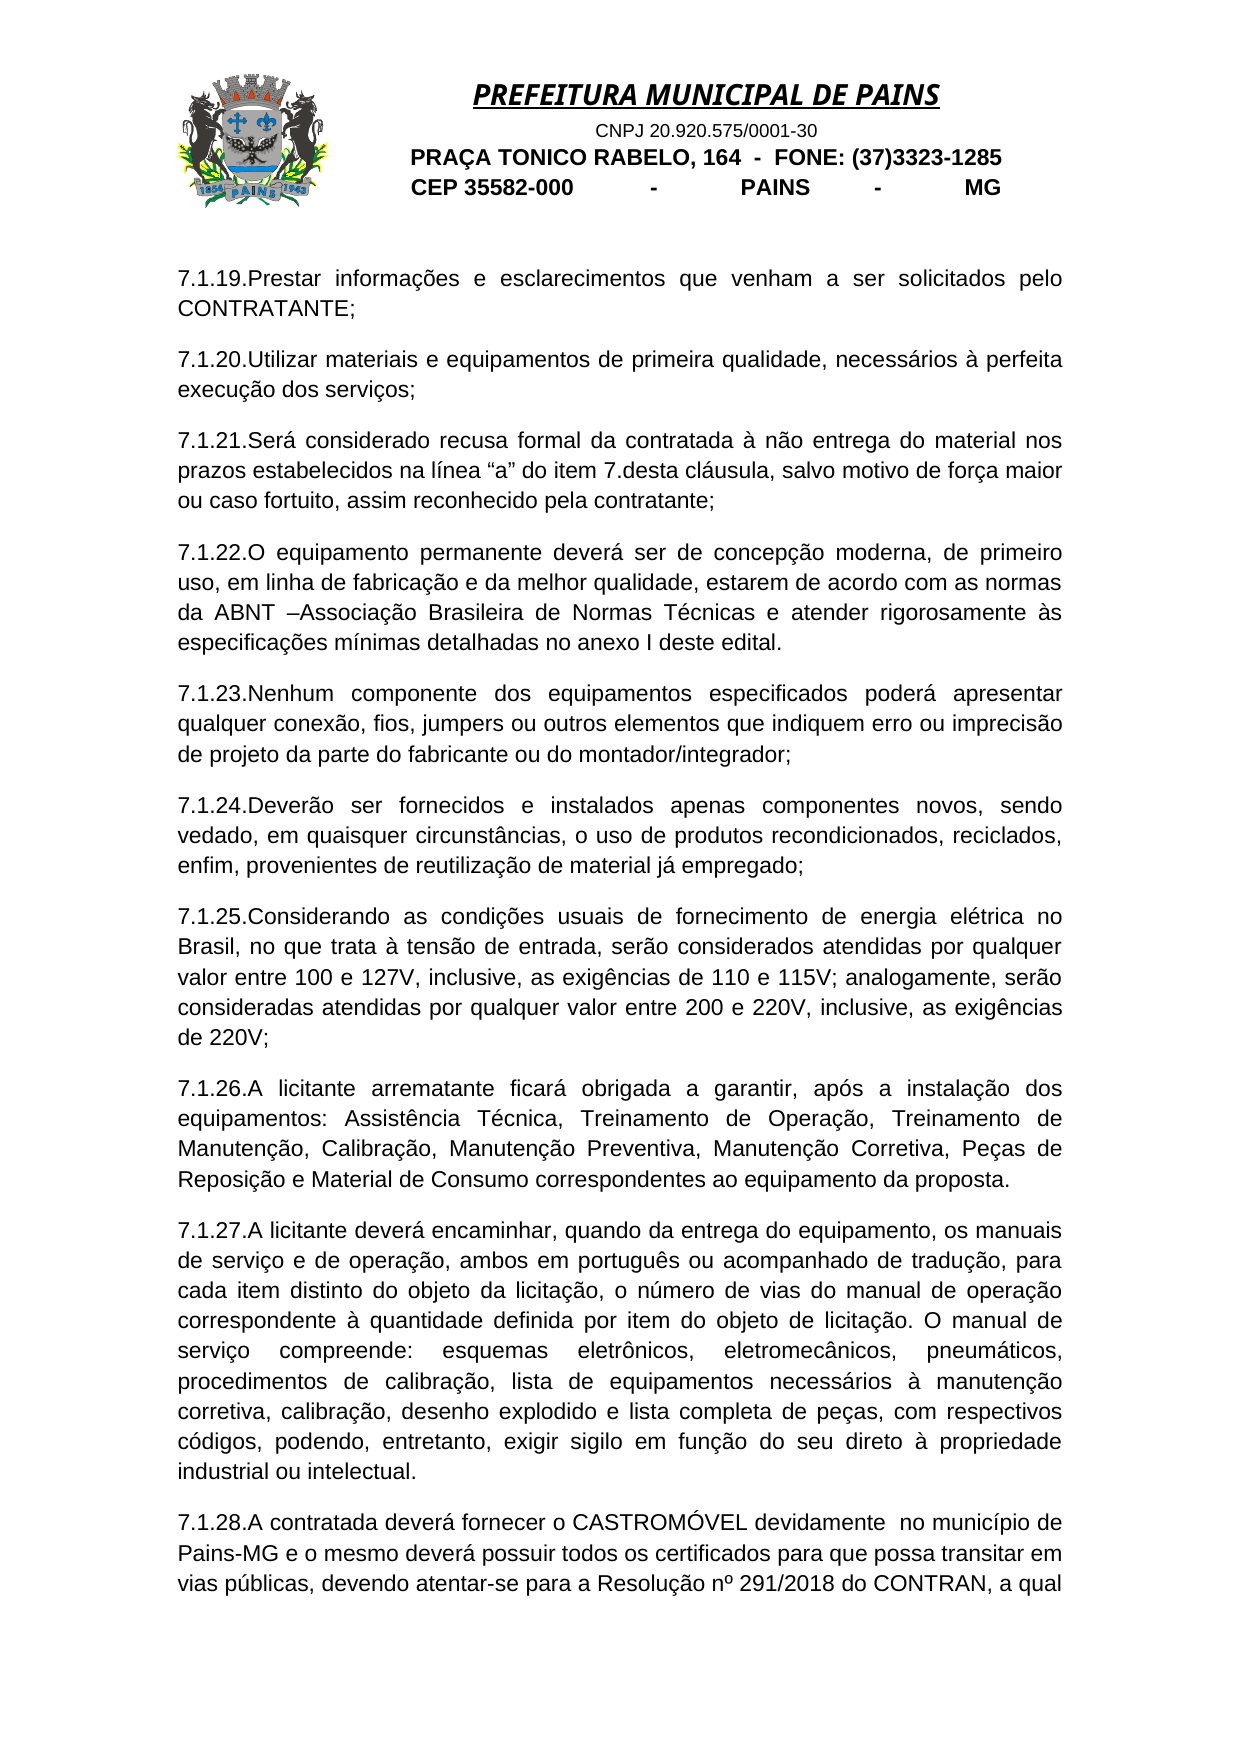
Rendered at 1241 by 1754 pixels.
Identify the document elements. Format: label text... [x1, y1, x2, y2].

text 7.1.25.Considerando as condições usuais de fornecimento de energia elétrica no Brasil, no que trata à tensão de entrada, serão considerados atendidas por qualquer valor entre 100 e 127V, inclusive, as exigências de 110 e 115V; analogamente, serão consideradas atendidas por qualquer valor entre 200 e 220V, inclusive, as exigências de 220V; [177, 903, 1063, 1050]
text 7.1.27.A licitante deverá encaminhar, quando da entrega do equipamento, os manuais de serviço e de operação, ambos em português ou acompanhado de tradução, para cada item distinto do objeto da licitação, o número de vias do manual de operação correspondente à quantidade definida por item do objeto de licitação. O manual de serviço compreende: esquemas eletrônicos, eletromecânicos, pneumáticos, procedimentos de calibração, lista de equipamentos necessários à manutenção corretiva, calibração, desenho explodido e lista completa de peças, com respectivos códigos, podendo, entretanto, exigir sigilo em função do seu direto à propriedade industrial ou intelectual. [177, 1217, 1063, 1485]
text 7.1.19.Prestar informações e esclarecimentos que venham a ser solicitados pelo CONTRATANTE; [177, 264, 1063, 321]
text 7.1.26.A licitante arrematante ficará obrigada a garantir, após a instalação dos equipamentos: Assistência Técnica, Treinamento de Operação, Treinamento de Manutenção, Calibração, Manutenção Preventiva, Manutenção Corretiva, Peças de Reposição e Material de Consumo correspondentes ao equipamento da proposta. [177, 1075, 1063, 1192]
text 7.1.21.Será considerado recusa formal da contratada à não entrega do material nos prazos estabelecidos na línea “a” do item 7.desta cláusula, salvo motivo de força maior ou caso fortuito, assim reconhecido pela contratante; [177, 427, 1063, 514]
text 7.1.20.Utilizar materiais e equipamentos de primeira qualidade, necessários à perfeita execução dos serviços; [177, 346, 1063, 402]
text 7.1.22.O equipamento permanente deverá ser de concepção moderna, de primeiro uso, em linha de fabricação e da melhor qualidade, estarem de acordo com as normas da ABNT –Associação Brasileira de Normas Técnicas e atender rigorosamente às especificações mínimas detalhadas no anexo I deste edital. [177, 538, 1063, 656]
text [177, 1509, 1063, 1596]
text 7.1.24.Deverão ser fornecidos e instalados apenas componentes novos, sendo vedado, em quaisquer circunstâncias, o uso de produtos recondicionados, reciclados, enfim, provenientes de reutilização de material já empregado; [177, 792, 1063, 878]
text 7.1.23.Nenhum componente dos equipamentos especificados poderá apresentar qualquer conexão, fios, jumpers ou outros elementos que indiquem erro ou imprecisão de projeto da parte do fabricante ou do montador/integrador; [177, 680, 1063, 767]
